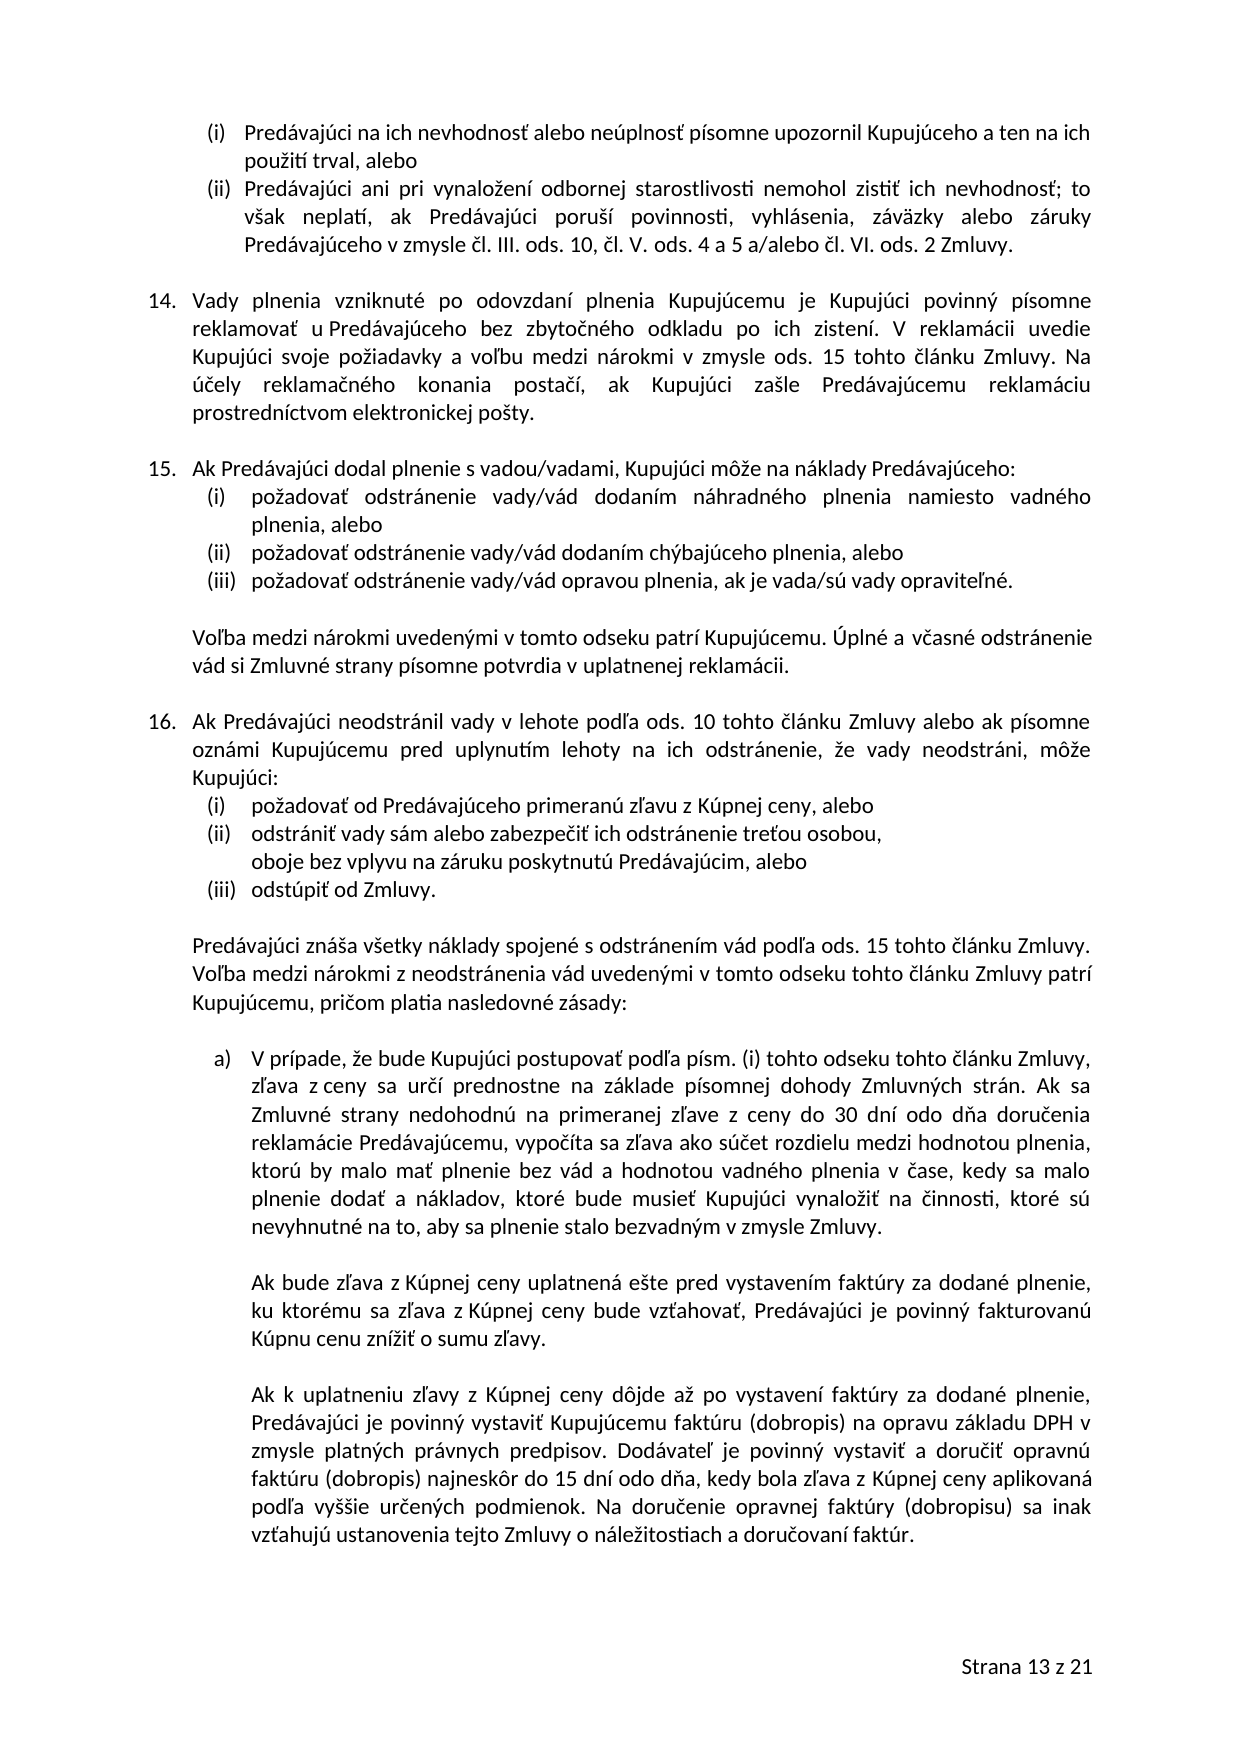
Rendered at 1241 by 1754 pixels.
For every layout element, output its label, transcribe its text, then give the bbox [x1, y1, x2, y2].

list Predávajúci ani pri vynaložení odbornej starostlivosti nemohol zistiť ich nevhodnosť; to však neplatí, ak Predávajúci poruší povinnosti, vyhlásenia, záväzky alebo záruky Predávajúceho v zmysle čl. III. ods. 10, čl. V. ods. 4 a 5 a/alebo čl. VI. ods. 2 Zmluvy. [207, 174, 1093, 258]
list Vady plnenia vzniknuté po odovzdaní plnenia Kupujúcemu je Kupujúci povinný písomne reklamovať u Predávajúceho bez zbytočného odkladu po ich zistení. V reklamácii uvedie Kupujúci svoje požiadavky a voľbu medzi nárokmi v zmysle ods. 15 tohto článku Zmluvy. Na účely reklamačného konania postačí, ak Kupujúci zašle Predávajúcemu reklamáciu prostredníctvom elektronickej pošty. [148, 286, 1093, 426]
list Ak bude zľava z Kúpnej ceny uplatnená ešte pred vystavením faktúry za dodané plnenie, ku ktorému sa zľava z Kúpnej ceny bude vzťahovať, Predávajúci je povinný fakturovanú Kúpnu cenu znížiť o sumu zľavy. [251, 1268, 1093, 1352]
text Ak k uplatneniu zľavy z Kúpnej ceny dôjde až po vystavení faktúry za dodané plnenie, Predávajúci je povinný vystaviť Kupujúcemu faktúru (dobropis) na opravu základu DPH v zmysle platných právnych predpisov. Dodávateľ je povinný vystaviť a doručiť opravnú faktúru (dobropis) najneskôr do 15 dní odo dňa, kedy bola zľava z Kúpnej ceny aplikovaná podľa vyššie určených podmienok. Na doručenie opravnej faktúry (dobropisu) sa inak vzťahujú ustanovenia tejto Zmluvy o náležitostiach a doručovaní faktúr. [207, 1380, 1093, 1548]
list požadovať odstránenie vady/vád opravou plnenia, ak je vada/sú vady opraviteľné. [207, 567, 1093, 594]
list požadovať od Predávajúceho primeranú zľavu z Kúpnej ceny, alebo [207, 791, 1093, 819]
list požadovať odstránenie vady/vád dodaním náhradného plnenia namiesto vadného plnenia, alebo [207, 482, 1093, 538]
text Voľba medzi nárokmi uvedenými v tomto odseku patrí Kupujúcemu. Úplné a včasné odstránenie vád si Zmluvné strany písomne potvrdia v uplatnenej reklamácii. [162, 623, 1093, 679]
list odstúpiť od Zmluvy. [207, 876, 1093, 903]
list V prípade, že bude Kupujúci postupovať podľa písm. (i) tohto odseku tohto článku Zmluvy, zľava z ceny sa určí prednostne na základe písomnej dohody Zmluvných strán. Ak sa Zmluvné strany nedohodnú na primeranej zľave z ceny do 30 dní odo dňa doručenia reklamácie Predávajúcemu, vypočíta sa zľava ako súčet rozdielu medzi hodnotou plnenia, ktorú by malo mať plnenie bez vád a hodnotou vadného plnenia v čase, kedy sa malo plnenie dodať a nákladov, ktoré bude musieť Kupujúci vynaložiť na činnosti, ktoré sú nevyhnutné na to, aby sa plnenie stalo bezvadným v zmysle Zmluvy. [213, 1044, 1093, 1240]
list Ak Predávajúci dodal plnenie s vadou/vadami, Kupujúci môže na náklady Predávajúceho: [148, 454, 1093, 482]
list Ak Predávajúci neodstránil vady v lehote podľa ods. 10 tohto článku Zmluvy alebo ak písomne oznámi Kupujúcemu pred uplynutím lehoty na ich odstránenie, že vady neodstráni, môže Kupujúci: [148, 707, 1093, 791]
list požadovať odstránenie vady/vád dodaním chýbajúceho plnenia, alebo [207, 538, 1093, 567]
list odstrániť vady sám alebo zabezpečiť ich odstránenie treťou osobou, [207, 819, 1093, 847]
list Predávajúci na ich nevhodnosť alebo neúplnosť písomne upozornil Kupujúceho a ten na ich použití trval, alebo [207, 118, 1093, 174]
list oboje bez vplyvu na záruku poskytnutú Predávajúcim, alebo [251, 847, 1093, 876]
text Predávajúci znáša všetky náklady spojené s odstránením vád podľa ods. 15 tohto článku Zmluvy. Voľba medzi nárokmi z neodstránenia vád uvedenými v tomto odseku tohto článku Zmluvy patrí Kupujúcemu, pričom platia nasledovné zásady: [192, 932, 1093, 1016]
